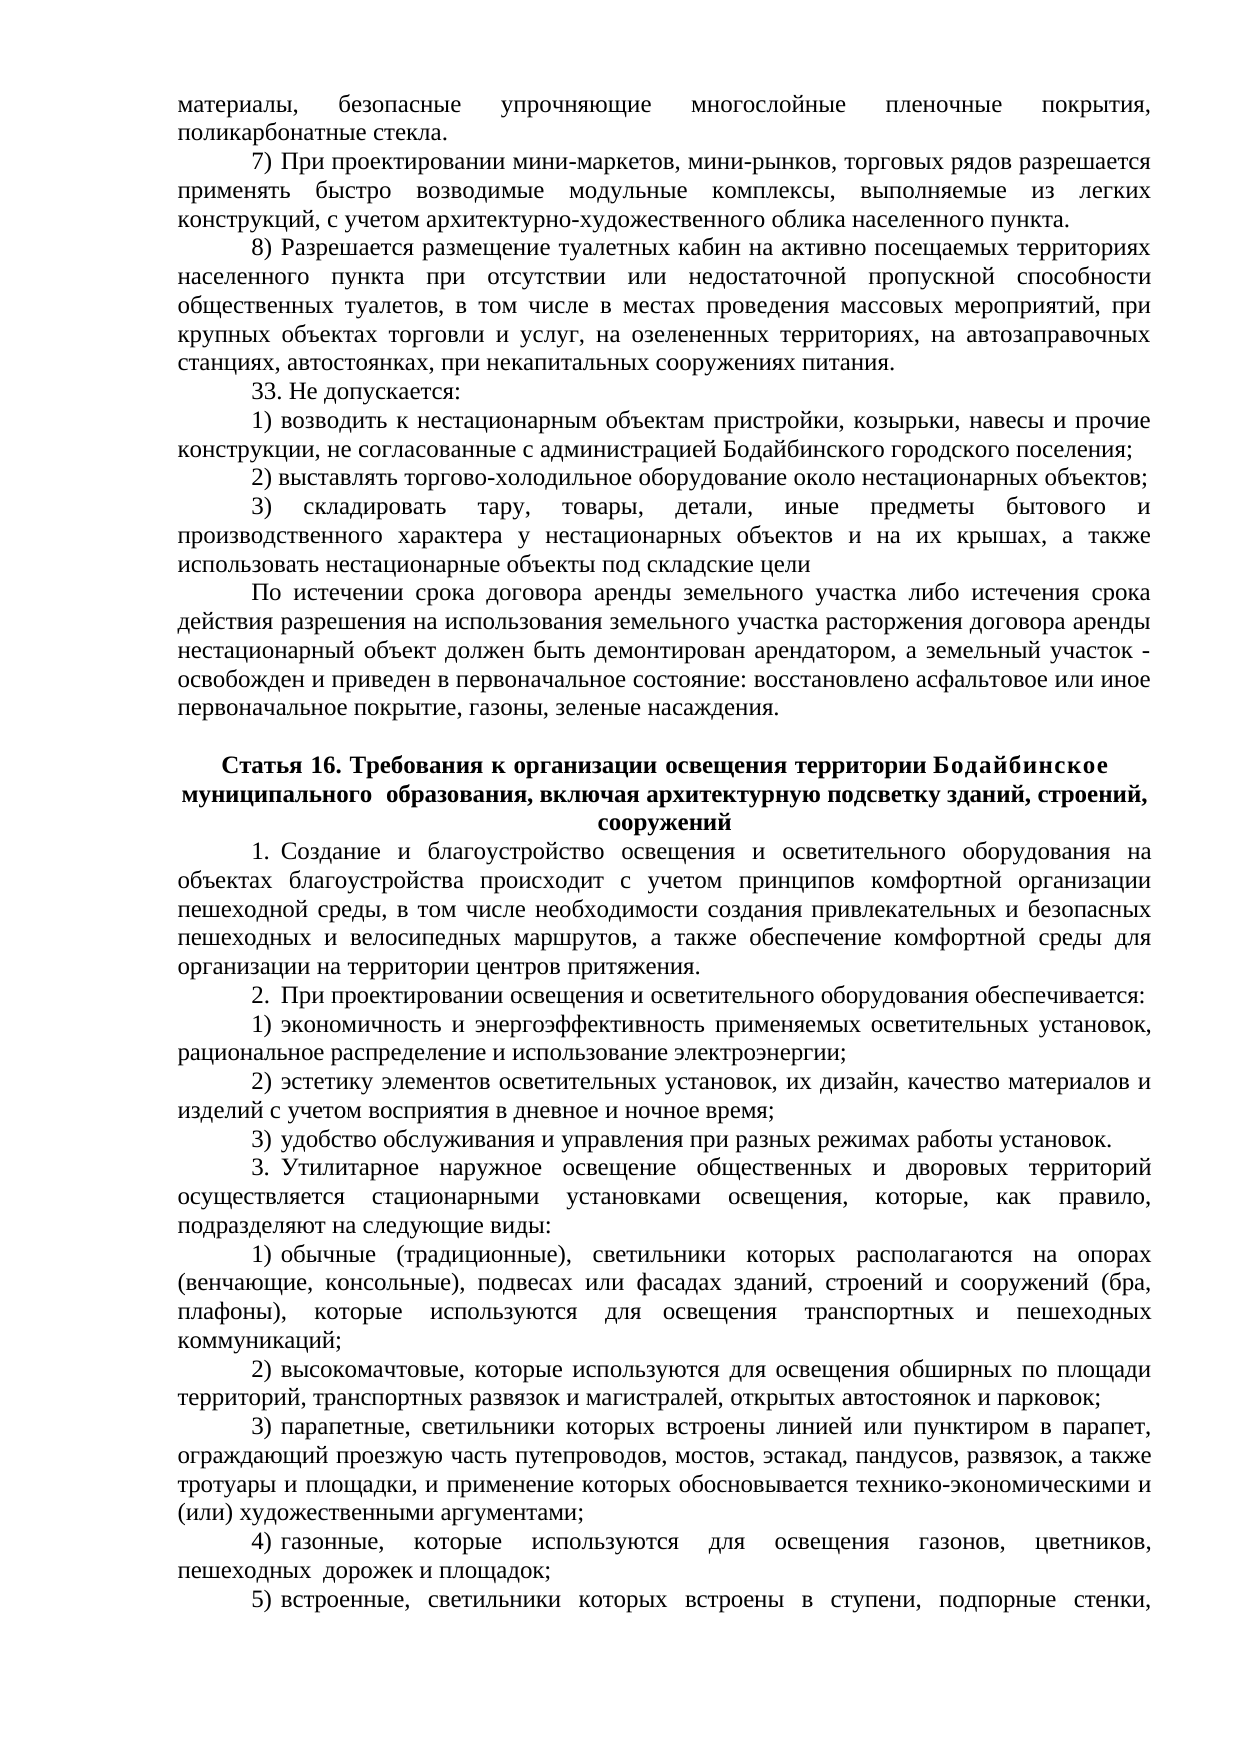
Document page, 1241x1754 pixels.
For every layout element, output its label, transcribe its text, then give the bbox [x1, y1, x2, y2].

text По истечении срока договора аренды земельного участка либо истечения срока действия разрешения на использования земельного участка расторжения договора аренды нестационарный объект должен быть демонтирован арендатором, а земельный участок - освобожден и приведен в первоначальное состояние: восстановлено асфальтовое или иное первоначальное покрытие, газоны, зеленые насаждения. [177, 577, 1152, 721]
list Утилитарное наружное освещение общественных и дворовых территорий осуществляется стационарными установками освещения, которые, как правило, подразделяют на следующие виды: [177, 1152, 1152, 1239]
list 3) складировать тару, товары, детали, иные предметы бытового и производственного характера у нестационарных объектов и на их крышах, а также использовать нестационарные объекты под складские цели [177, 491, 1152, 577]
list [177, 89, 1152, 146]
list При проектировании освещения и осветительного оборудования обеспечивается: [177, 980, 1152, 1009]
list газонные, которые используются для освещения газонов, цветников, пешеходных дорожек и площадок; [177, 1526, 1152, 1584]
list При проектировании мини-маркетов, мини-рынков, торговых рядов разрешается применять быстро возводимые модульные комплексы, выполняемые из легких конструкций, с учетом архитектурно-художественного облика населенного пункта. [177, 146, 1152, 232]
list экономичность и энергоэффективность применяемых осветительных установок, рациональное распределение и использование электроэнергии; [177, 1009, 1152, 1066]
list обычные (традиционные), светильники которых располагаются на опорах (венчающие, консольные), подвесах или фасадах зданий, строений и сооружений (бра, плафоны), которые используются для освещения транспортных и пешеходных коммуникаций; [177, 1239, 1152, 1354]
list парапетные, светильники которых встроены линией или пунктиром в парапет, ограждающий проезжую часть путепроводов, мостов, эстакад, пандусов, развязок, а также тротуары и площадки, и применение которых обосновывается технико-экономическими и (или) художественными аргументами; [177, 1411, 1152, 1526]
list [177, 1584, 1152, 1612]
subtitle Статья 16. Требования к организации освещения территории Бодайбинское муниципального образования, включая архитектурную подсветку зданий, строений, сооружений [177, 750, 1152, 836]
text 33. Не допускается: [177, 376, 1152, 405]
list удобство обслуживания и управления при разных режимах работы установок. [177, 1124, 1152, 1152]
text 1) возводить к нестационарным объектам пристройки, козырьки, навесы и прочие конструкции, не согласованные с администрацией Бодайбинского городского поселения; [177, 405, 1152, 462]
list Разрешается размещение туалетных кабин на активно посещаемых территориях населенного пункта при отсутствии или недостаточной пропускной способности общественных туалетов, в том числе в местах проведения массовых мероприятий, при крупных объектах торговли и услуг, на озелененных территориях, на автозаправочных станциях, автостоянках, при некапитальных сооружениях питания. [177, 232, 1152, 376]
text 2) выставлять торгово-холодильное оборудование около нестационарных объектов; [177, 462, 1152, 491]
list эстетику элементов осветительных установок, их дизайн, качество материалов и изделий с учетом восприятия в дневное и ночное время; [177, 1066, 1152, 1124]
list высокомачтовые, которые используются для освещения обширных по площади территорий, транспортных развязок и магистралей, открытых автостоянок и парковок; [177, 1354, 1152, 1411]
list Создание и благоустройство освещения и осветительного оборудования на объектах благоустройства происходит с учетом принципов комфортной организации пешеходной среды, в том числе необходимости создания привлекательных и безопасных пешеходных и велосипедных маршрутов, а также обеспечение комфортной среды для организации на территории центров притяжения. [177, 836, 1152, 980]
